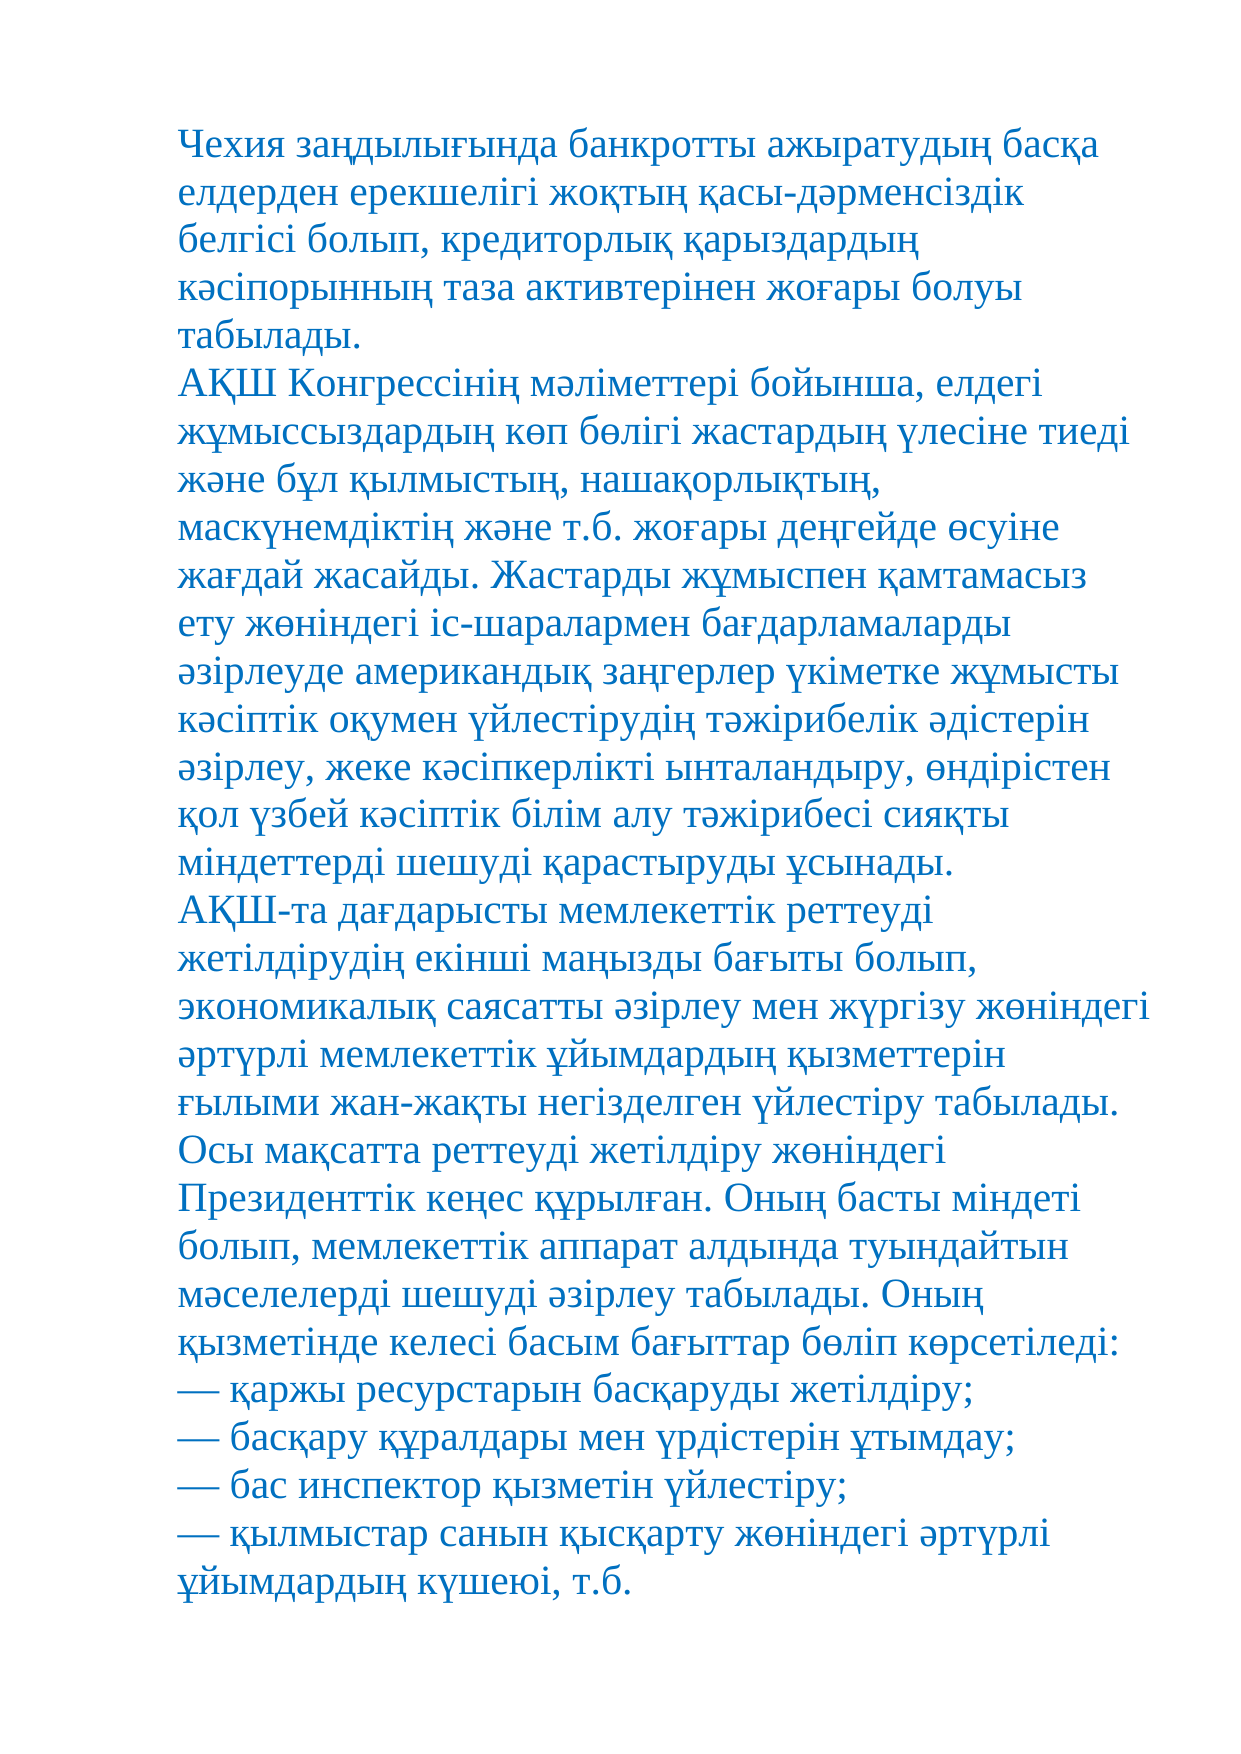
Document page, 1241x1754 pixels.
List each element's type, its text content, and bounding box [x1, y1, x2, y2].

text АҚШ Конгрессінің мәліметтері бойынша, елдегі жұмыссыздардың көп бөлігі жастардың үлесіне тиеді және бұл қылмыстың, нашақорлықтың, маскүнемдіктің және т.б. жоғары деңгейде өсуіне жағдай жасайды. Жастарды жұмыспен қамтамасыз ету жөніндегі іс-шаралармен бағдарламаларды әзірлеуде американдық заңгерлер үкіметке жұмысты кәсіптік оқумен үйлестірудің тәжірибелік әдістерін әзірлеу, жеке кәсіпкерлікті ынталандыру, өндірістен қол үзбей кәсіптік білім алу тәжірибесі сияқты міндеттерді шешуді қарастыруды ұсынады. [177, 358, 1152, 885]
text — басқару құралдары мен үрдістерін ұтымдау; [177, 1412, 1152, 1460]
text — қаржы ресурстарын басқаруды жетілдіру; [177, 1364, 1152, 1412]
text АҚШ-та дағдарысты мемлекеттік реттеуді жетілдірудің екінші маңызды бағыты болып, экономикалық саясатты әзірлеу мен жүргізу жөніндегі әртүрлі мемлекеттік ұйымдардың қызметтерін ғылыми жан-жақты негізделген үйлестіру табылады. Осы мақсатта реттеуді жетілдіру жөніндегі Президенттік кеңес құрылған. Оның басты міндеті болып, мемлекеттік аппарат алдында туындайтын мәселелерді шешуді әзірлеу табылады. Оның қызметінде келесі басым бағыттар бөліп көрсетіледі: [177, 885, 1152, 1364]
text Чехия заңдылығында банкротты ажыратудың басқа елдерден ерекшелігі жоқтың қасы-дәрменсіздік белгісі болып, кредиторлық қарыздардың кәсіпорынның таза активтерінен жоғары болуы табылады. [177, 118, 1152, 358]
text — бас инспектор қызметін үйлестіру; [177, 1460, 1152, 1508]
text — қылмыстар санын қысқарту жөніндегі әртүрлі ұйымдардың күшеюі, т.б. [177, 1508, 1152, 1603]
